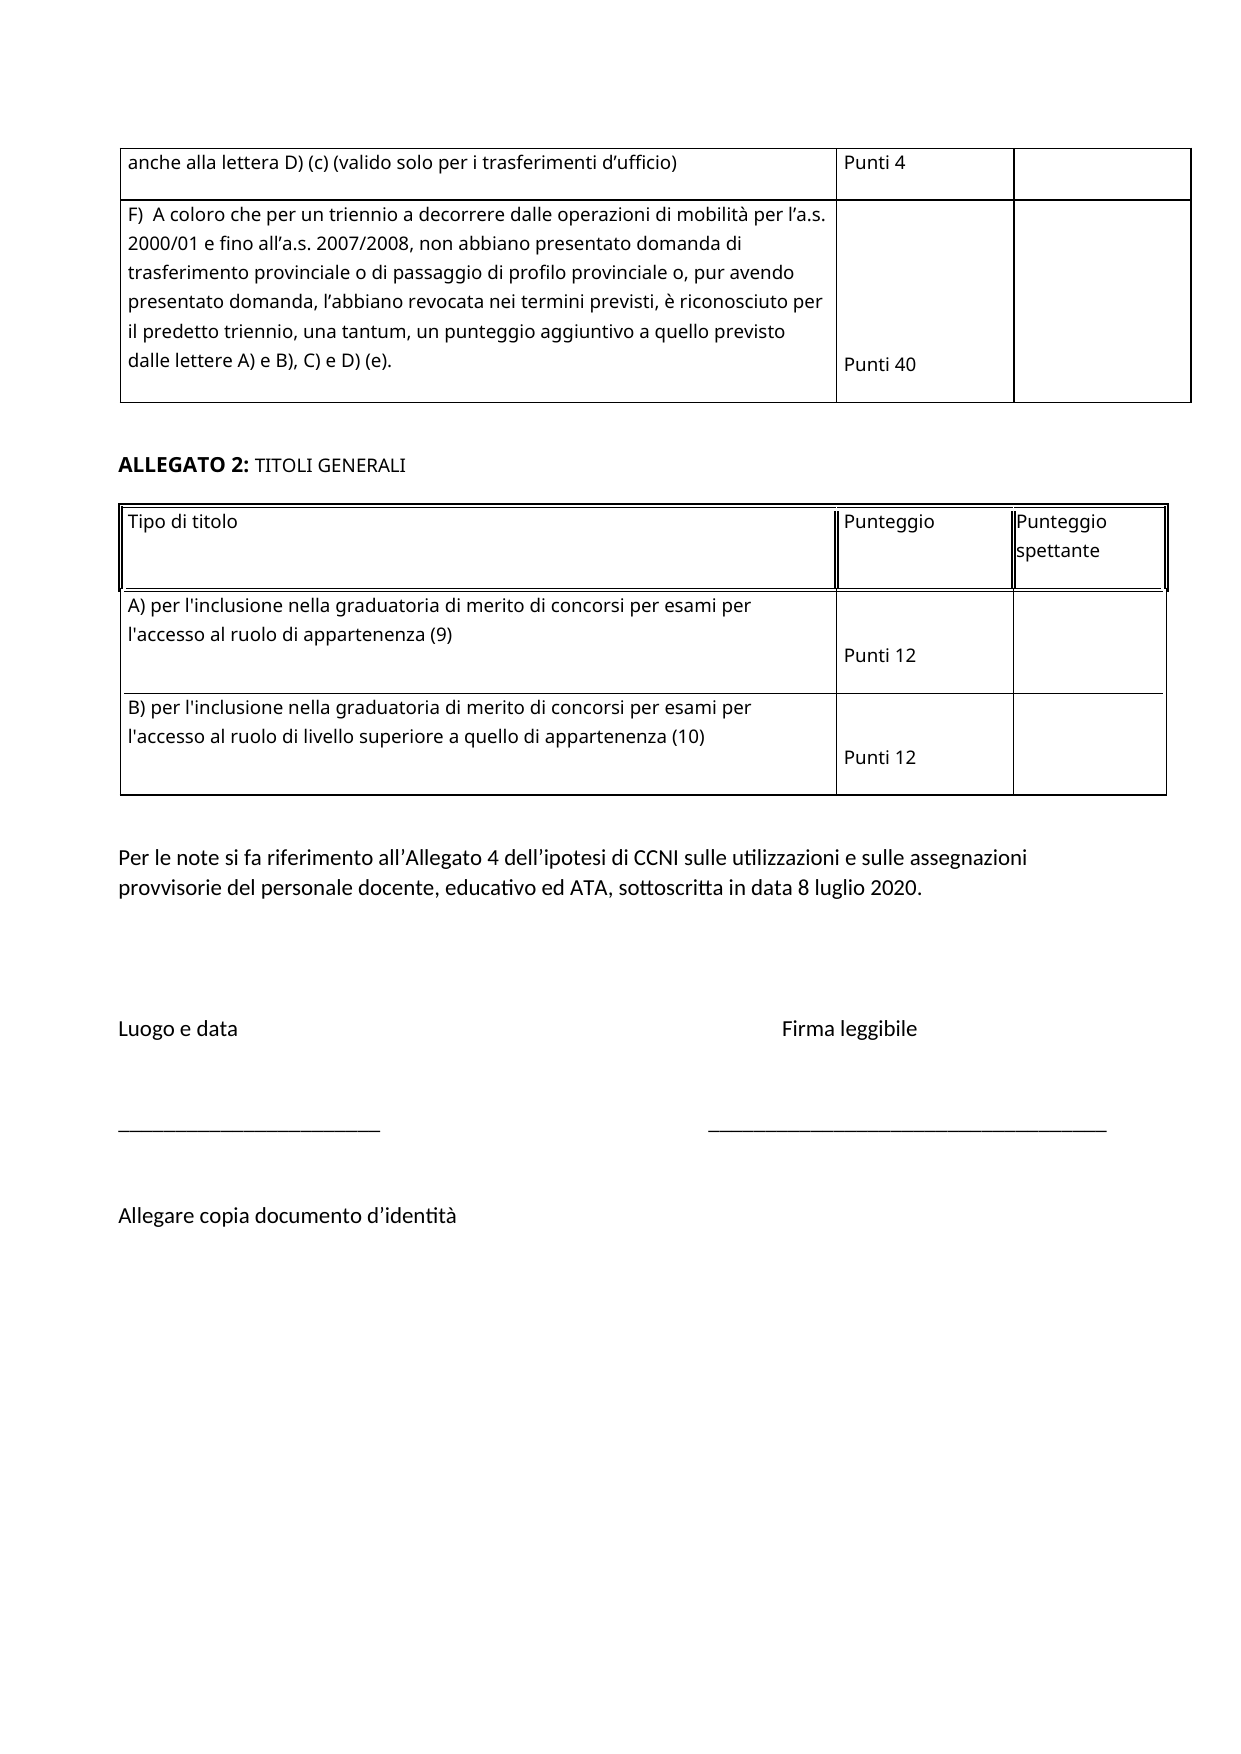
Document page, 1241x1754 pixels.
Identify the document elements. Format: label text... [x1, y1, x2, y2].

table_cell [1015, 201, 1190, 401]
text ALLEGATO 2: TITOLI GENERALI [118, 450, 1122, 478]
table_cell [121, 149, 836, 199]
table_cell Punti 4 [837, 149, 1013, 199]
table_header Punteggio [836, 505, 1013, 587]
table_cell F) A coloro che per un triennio a decorrere dalle operazioni di mobilità per l’a.s. 2000/01 e fino all’a.s. 2007/2008, non abbiano presentato domanda di trasferimento provinciale o di passaggio di profilo provinciale o, pur avendo presentato domanda, l’abbiano revocata nei termini previsti, è riconosciuto per il predetto triennio, una tantum, un punteggio aggiuntivo a quello previsto dalle lettere A) e B), C) e D) (e). [121, 201, 836, 401]
table_cell Punti 40 [837, 201, 1013, 401]
table_cell [1014, 693, 1166, 794]
table_cell Punti 12 [837, 592, 1013, 692]
table_header Tipo di titolo [123, 508, 836, 587]
text Luogo e data Firma leggibile [118, 1014, 1122, 1042]
text Per le note si fa riferimento all’Allegato 4 dell’ipotesi di CCNI sulle utilizzazioni e sulle assegnazioni provvisorie del personale docente, educativo ed ATA, sottoscritta in data 8 luglio 2020. [118, 843, 1122, 901]
text Allegare copia documento d’identità [118, 1201, 1122, 1229]
table_cell [1015, 149, 1190, 199]
table_cell Punti 12 [837, 694, 1013, 794]
table_header Punteggio spettante [1014, 508, 1164, 587]
table_cell [1014, 588, 1166, 692]
text _______________________ ___________________________________ [118, 1107, 1122, 1135]
table_cell B) per l'inclusione nella graduatoria di merito di concorsi per esami per l'accesso al ruolo di livello superiore a quello di appartenenza (10) [121, 693, 836, 794]
table_cell A) per l'inclusione nella graduatoria di merito di concorsi per esami per l'accesso al ruolo di appartenenza (9) [121, 588, 836, 692]
